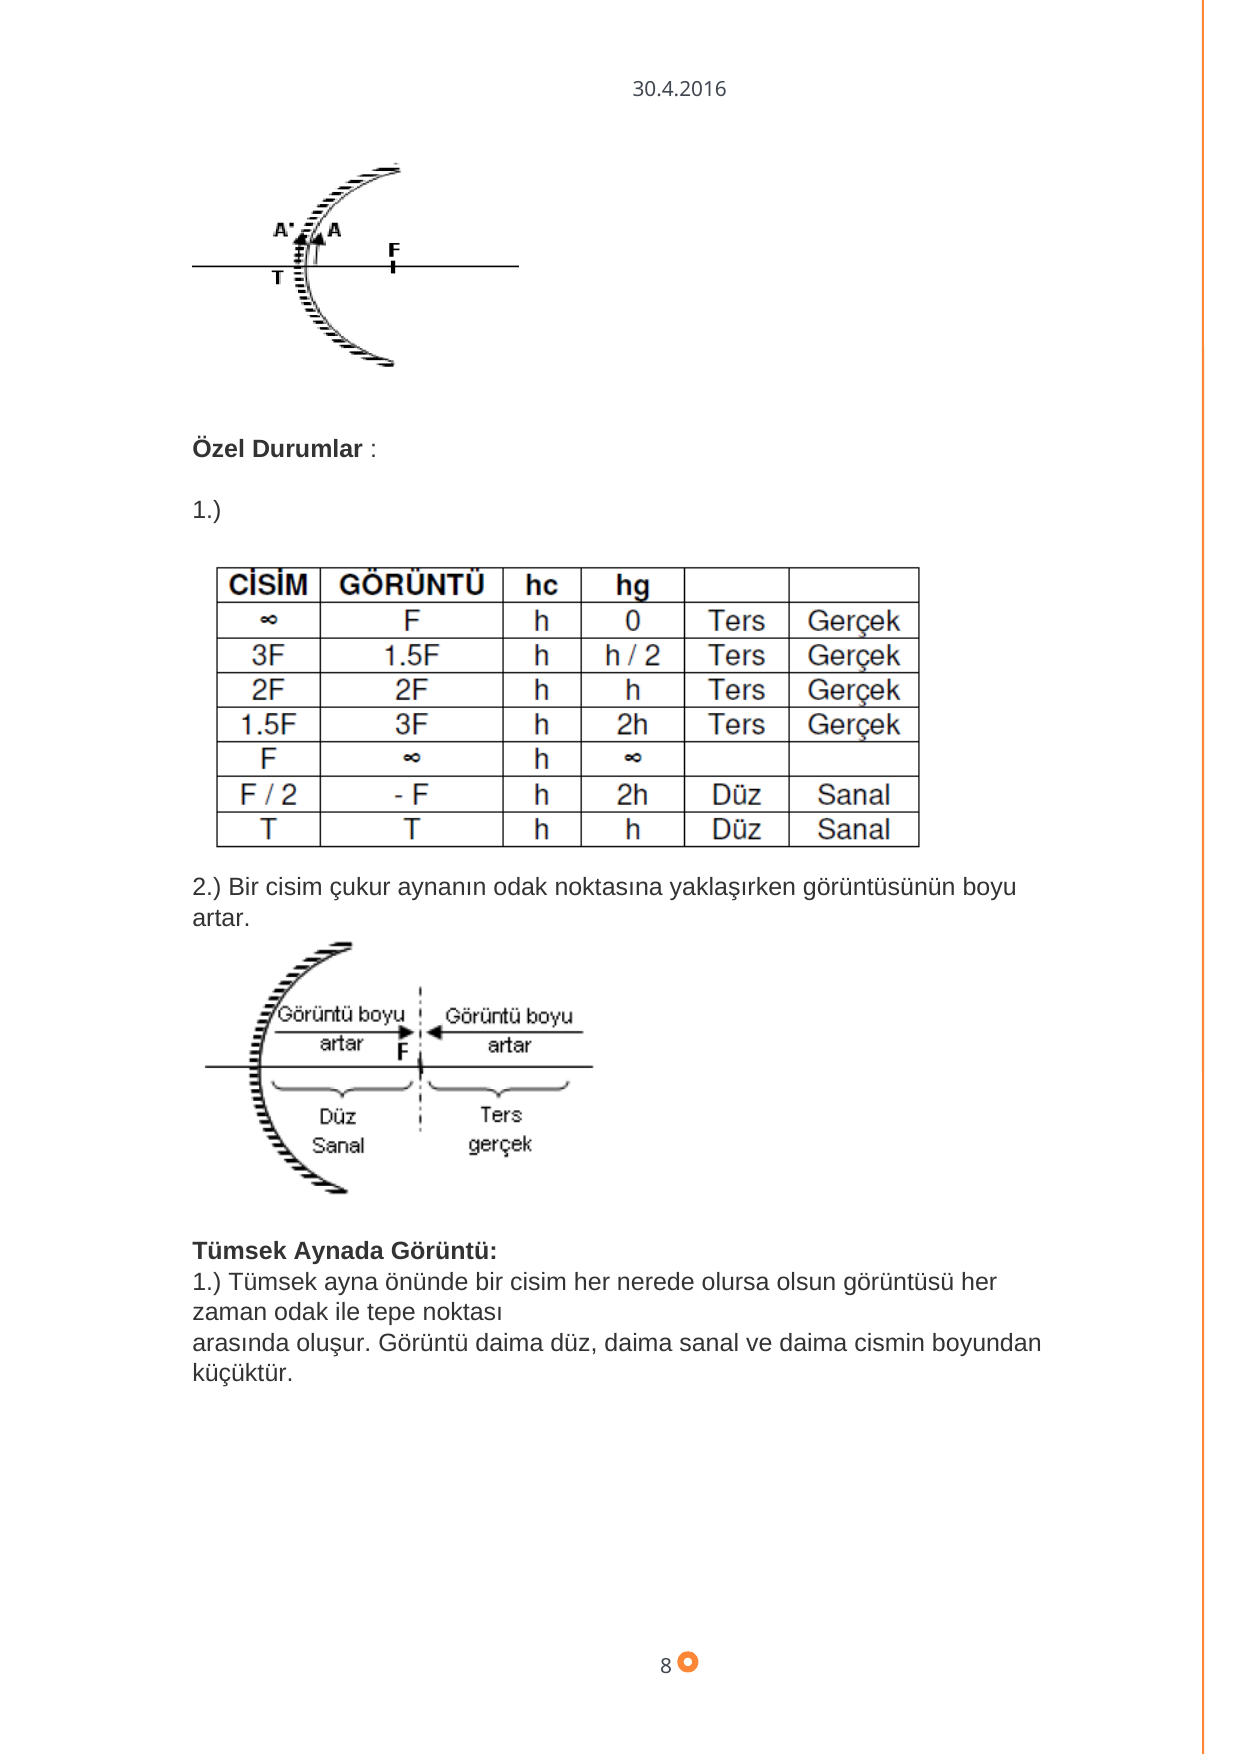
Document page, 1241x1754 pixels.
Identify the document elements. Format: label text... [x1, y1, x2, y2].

text 1.) Tümsek ayna önünde bir cisim her nerede olursa olsun görüntüsü her zaman odak ile tepe noktası [192, 1265, 1048, 1326]
picture [198, 931, 640, 1199]
picture [198, 554, 929, 866]
text arasında oluşur. Görüntü daima düz, daima sanal ve daima cismin boyundan küçüktür. [192, 1326, 1048, 1387]
text Özel Durumlar : [192, 432, 1048, 463]
text Tümsek Aynada Görüntü: [192, 1234, 1048, 1265]
text 2.) Bir cisim çukur aynanın odak noktasına yaklaşırken görüntüsünün boyu artar. [192, 871, 1048, 932]
text 1.) [192, 493, 1048, 554]
picture [192, 147, 538, 372]
